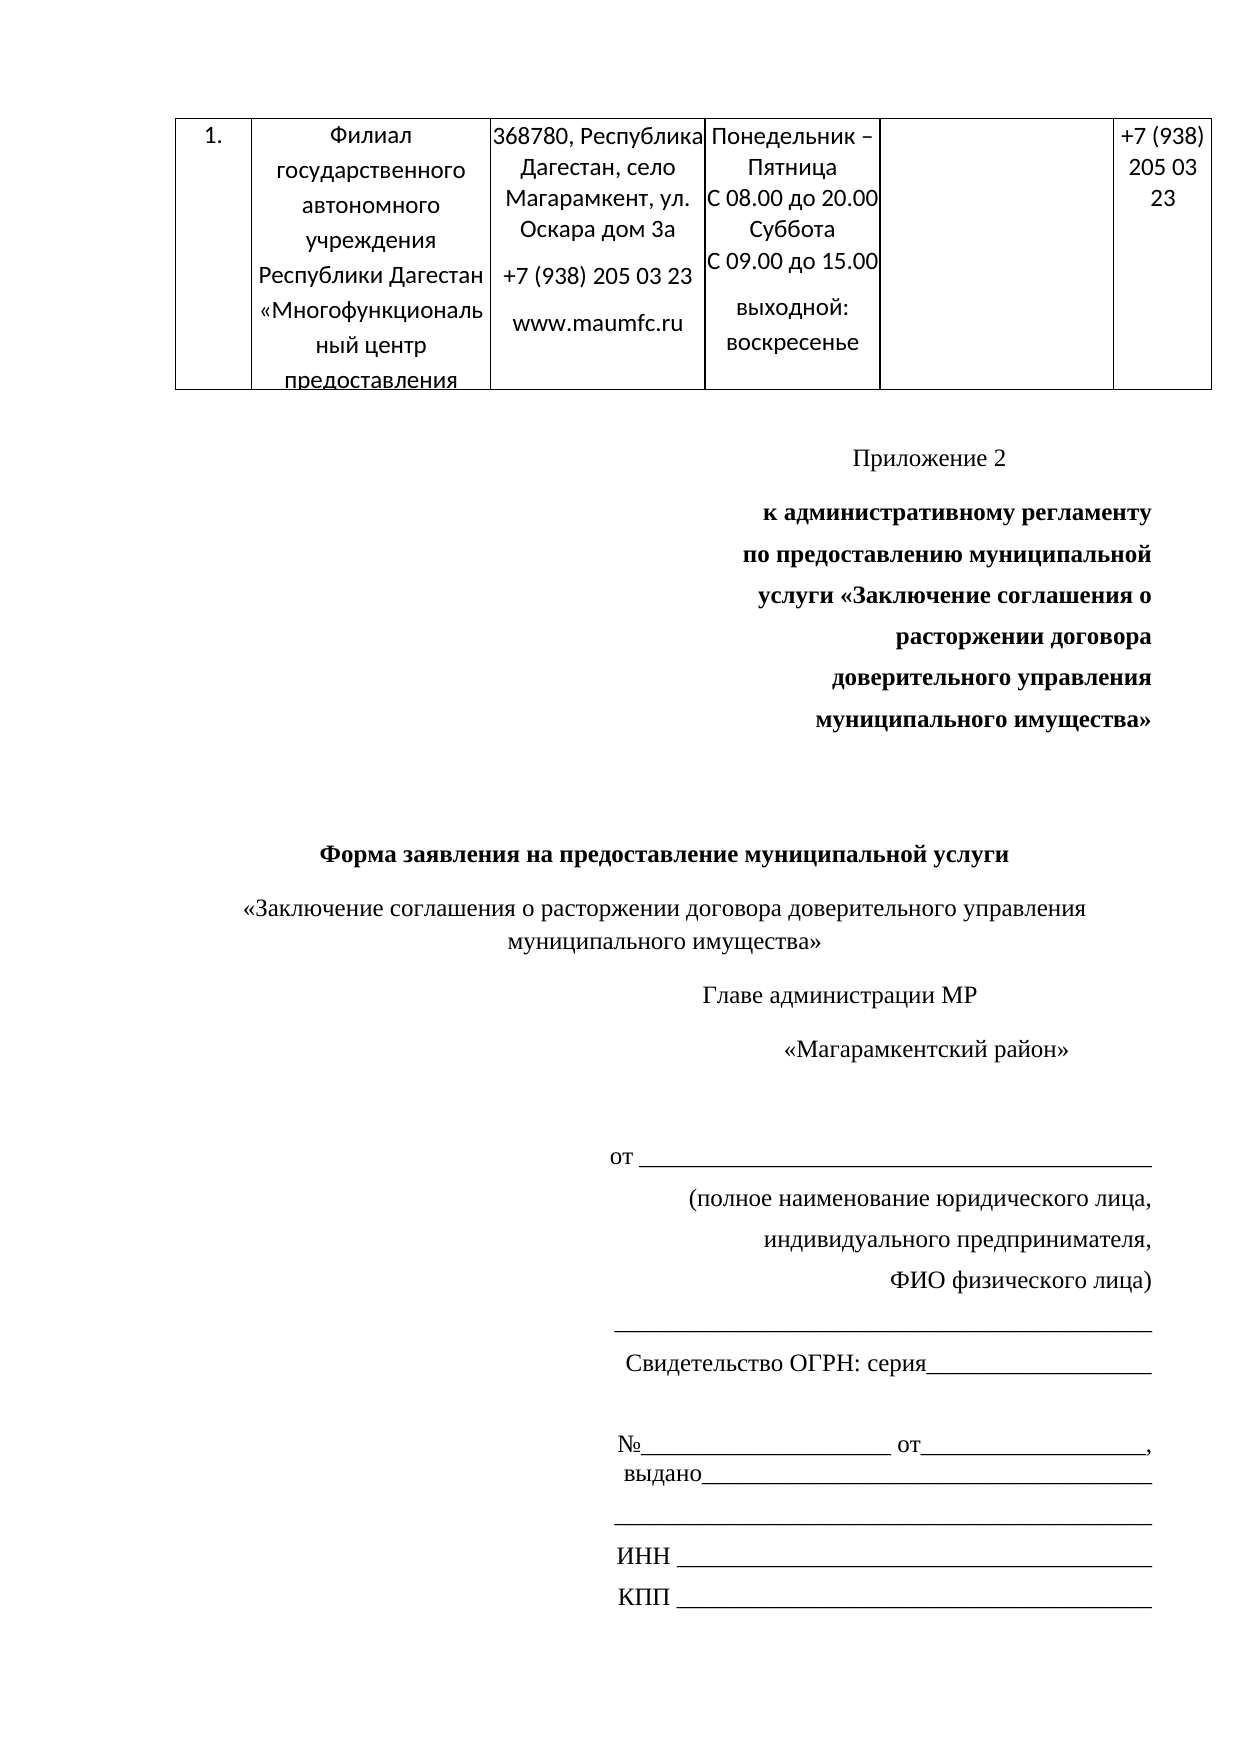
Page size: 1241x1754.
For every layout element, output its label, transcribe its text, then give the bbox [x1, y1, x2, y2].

text по предоставлению муниципальной [177, 539, 1152, 567]
text КПП ______________________________________ [177, 1582, 1152, 1611]
table_cell +7 (938) 205 03 23 [1114, 119, 1211, 389]
text «Заключение соглашения о расторжении договора доверительного управления муниципального имущества» [177, 893, 1152, 955]
text индивидуального предпринимателя, [177, 1224, 1152, 1253]
text расторжении договора [177, 621, 1152, 650]
text муниципального имущества» [177, 704, 1152, 732]
text «Магарамкентский район» [177, 1034, 1152, 1062]
text Форма заявления на предоставление муниципальной услуги [177, 839, 1152, 868]
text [177, 1499, 1152, 1528]
table_cell 368780, Республика Дагестан, село Магарамкент, ул. Оскара дом 3а +7 (938) 205 03 23 www.maumfc.ru [491, 119, 704, 389]
text ФИО физического лица) [177, 1265, 1152, 1294]
text к административному регламенту [177, 497, 1152, 526]
text ИНН ______________________________________ [177, 1541, 1152, 1569]
table_cell [881, 119, 1113, 389]
text услуги «Заключение соглашения о [177, 580, 1152, 609]
table_cell Филиал государственного автономного учреждения Республики Дагестан «Многофункциональный центр предоставления государственных и муниципальных услуг в Республике Дагестан» по Магарамкентскому району [252, 119, 490, 389]
text Приложение 2 [177, 443, 1152, 472]
text доверительного управления [177, 662, 1152, 691]
text ___________________________________________ [177, 1306, 1152, 1335]
table_cell Понедельник – Пятница С 08.00 до 20.00 Суббота С 09.00 до 15.00 выходной: воскресенье [706, 119, 879, 389]
text от _________________________________________ [177, 1141, 1152, 1170]
table_cell 1. [176, 119, 251, 389]
text Свидетельство ОГРН: серия__________________ [177, 1348, 1152, 1376]
text Главе администрации МР [177, 980, 1152, 1009]
text (полное наименование юридического лица, [177, 1183, 1152, 1211]
text №____________________ от__________________, выдано____________________________________ [177, 1429, 1152, 1487]
